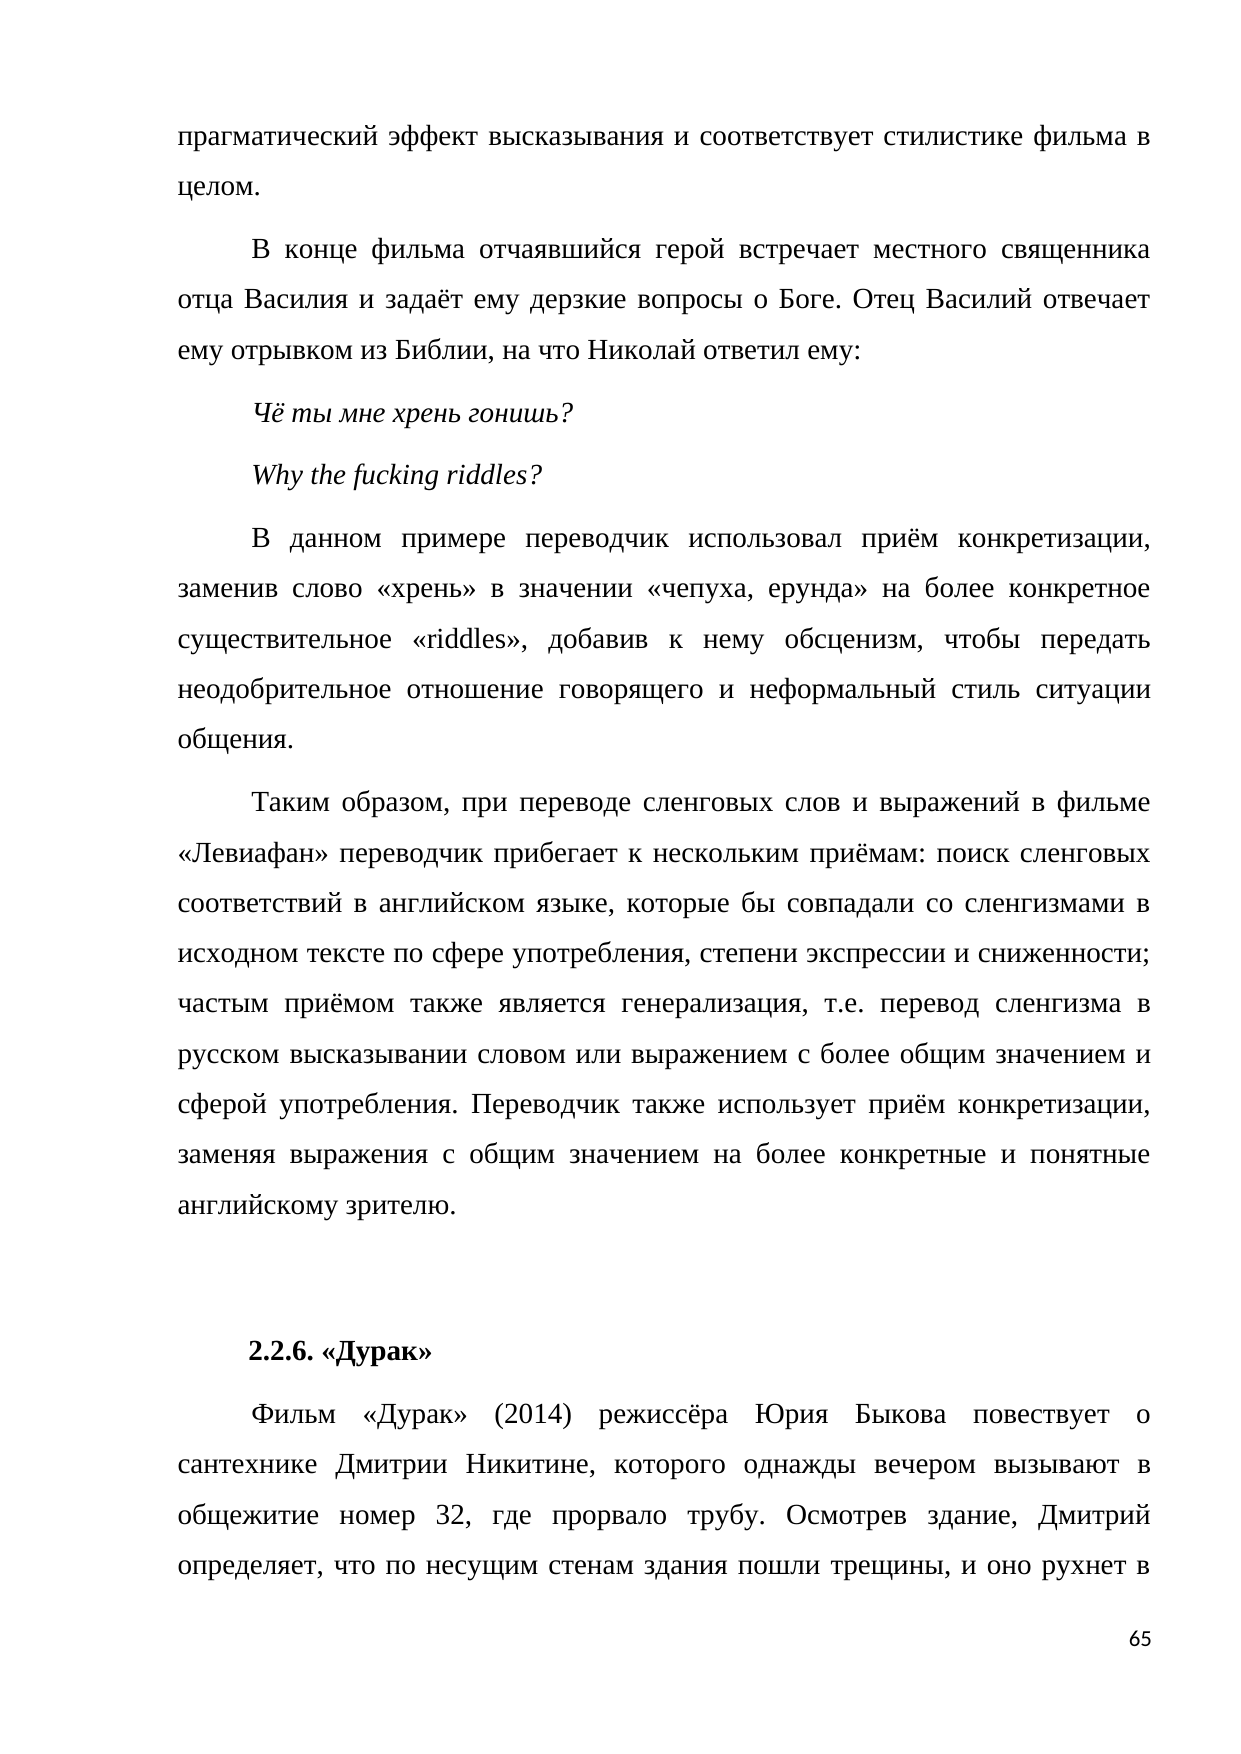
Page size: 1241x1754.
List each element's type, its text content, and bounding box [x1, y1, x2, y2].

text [177, 118, 1152, 202]
text В конце фильма отчаявшийся герой встречает местного священника отца Василия и задаёт ему дерзкие вопросы о Боге. Отец Василий отвечает ему отрывком из Библии, на что Николай ответил ему: [177, 231, 1152, 365]
text Why the fucking riddles? [177, 457, 1152, 491]
text В данном примере переводчик использовал приём конкретизации, заменив слово «хрень» в значении «чепуха, ерунда» на более конкретное существительное «riddles», добавив к нему обсценизм, чтобы передать неодобрительное отношение говорящего и неформальный стиль ситуации общения. [177, 520, 1152, 755]
text Чё ты мне хрень гонишь? [177, 395, 1152, 428]
subtitle 2.2.6. «Дурак» [248, 1333, 1152, 1367]
text Таким образом, при переводе сленговых слов и выражений в фильме «Левиафан» переводчик прибегает к нескольким приёмам: поиск сленговых соответствий в английском языке, которые бы совпадали со сленгизмами в исходном тексте по сфере употребления, степени экспрессии и сниженности; частым приёмом также является генерализация, т.е. перевод сленгизма в русском высказывании словом или выражением с более общим значением и сферой употребления. Переводчик также использует приём конкретизации, заменяя выражения с общим значением на более конкретные и понятные английскому зрителю. [177, 784, 1152, 1220]
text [177, 1396, 1152, 1581]
